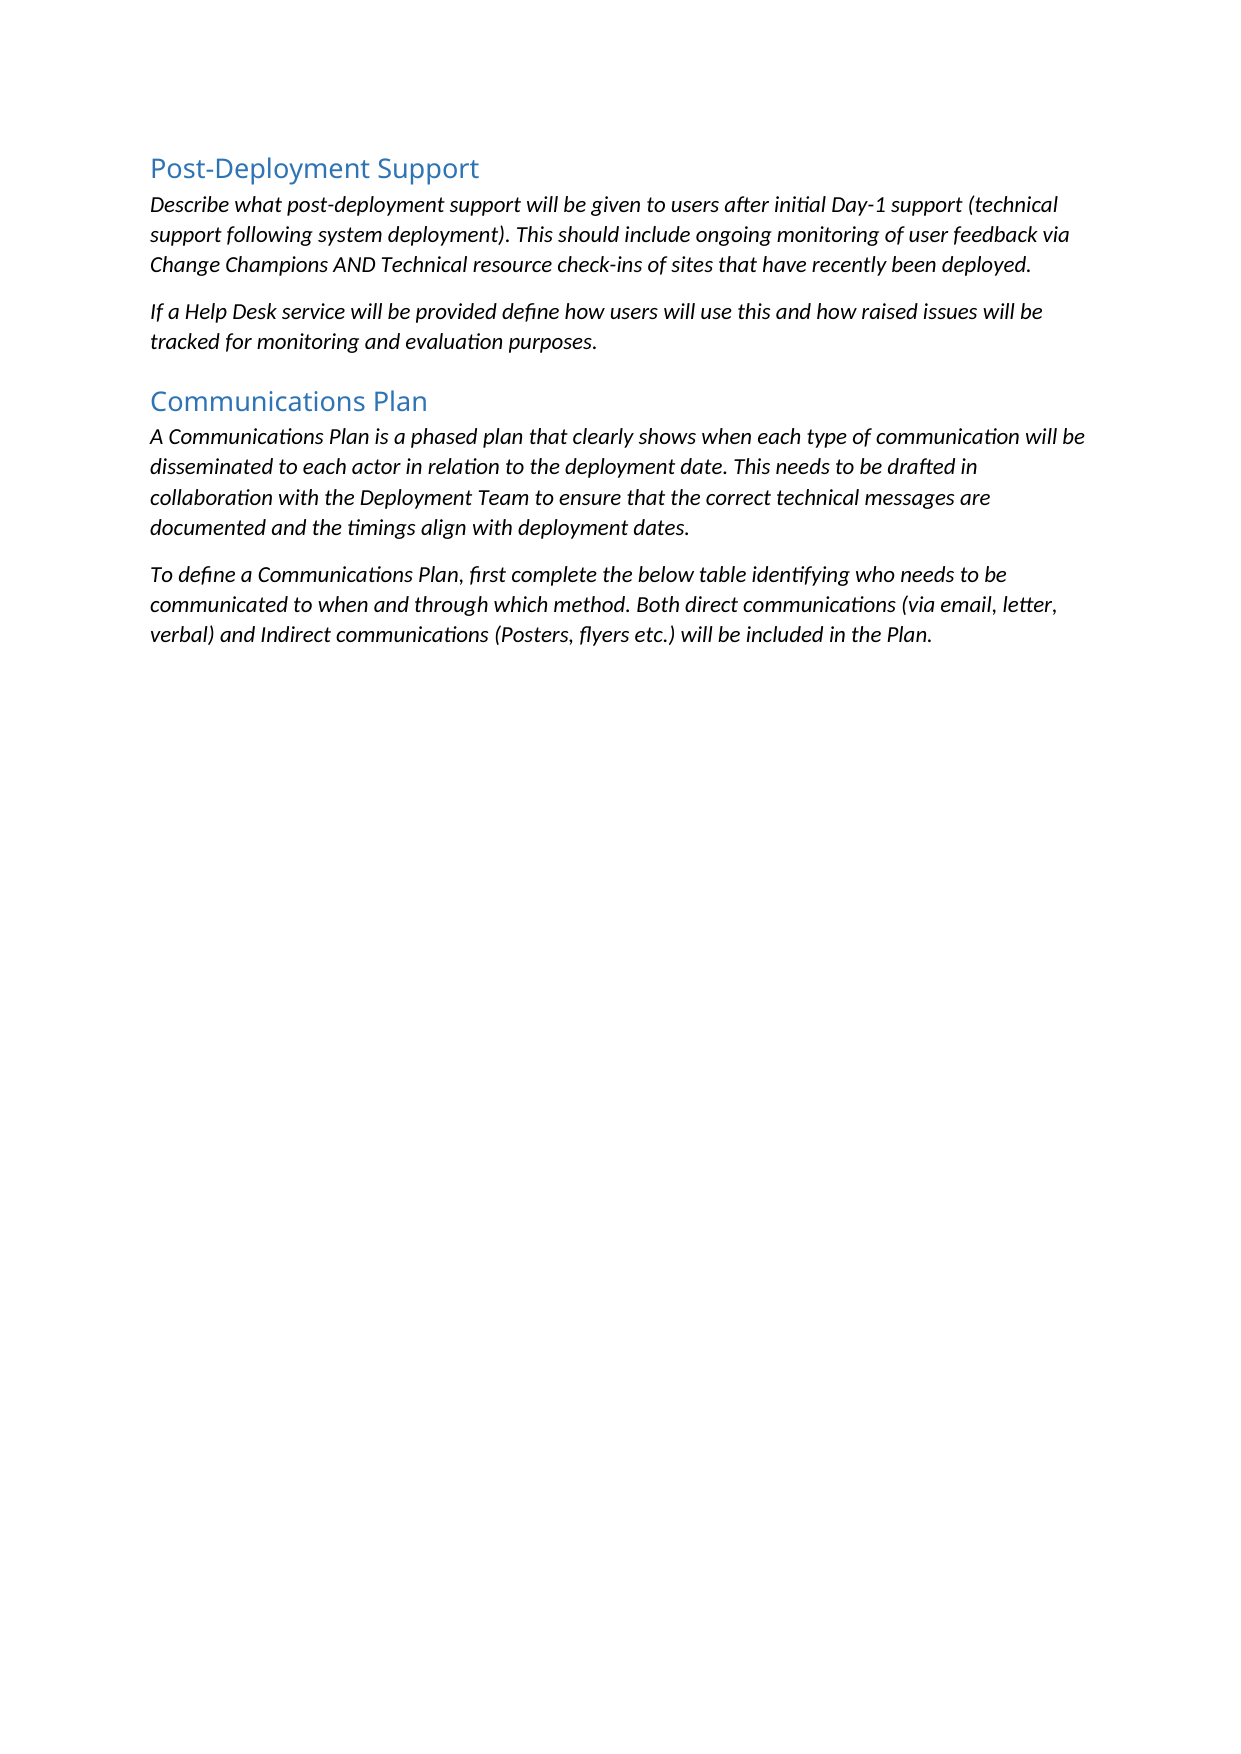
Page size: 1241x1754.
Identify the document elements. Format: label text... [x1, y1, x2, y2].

text A Communications Plan is a phased plan that clearly shows when each type of communication will be disseminated to each actor in relation to the deployment date. This needs to be drafted in collaboration with the Deployment Team to ensure that the correct technical messages are documented and the timings align with deployment dates. [150, 422, 1090, 541]
text If a Help Desk service will be provided define how users will use this and how raised issues will be tracked for monitoring and evaluation purposes. [150, 297, 1090, 355]
text Describe what post-deployment support will be given to users after initial Day-1 support (technical support following system deployment). This should include ongoing monitoring of user feedback via Change Champions AND Technical resource check-ins of sites that have recently been deployed. [150, 190, 1090, 278]
subtitle Post-Deployment Support [150, 150, 1090, 187]
text To define a Communications Plan, first complete the below table identifying who needs to be communicated to when and through which method. Both direct communications (via email, letter, verbal) and Indirect communications (Posters, flyers etc.) will be included in the Plan. [150, 560, 1090, 648]
subtitle Communications Plan [150, 382, 1090, 419]
